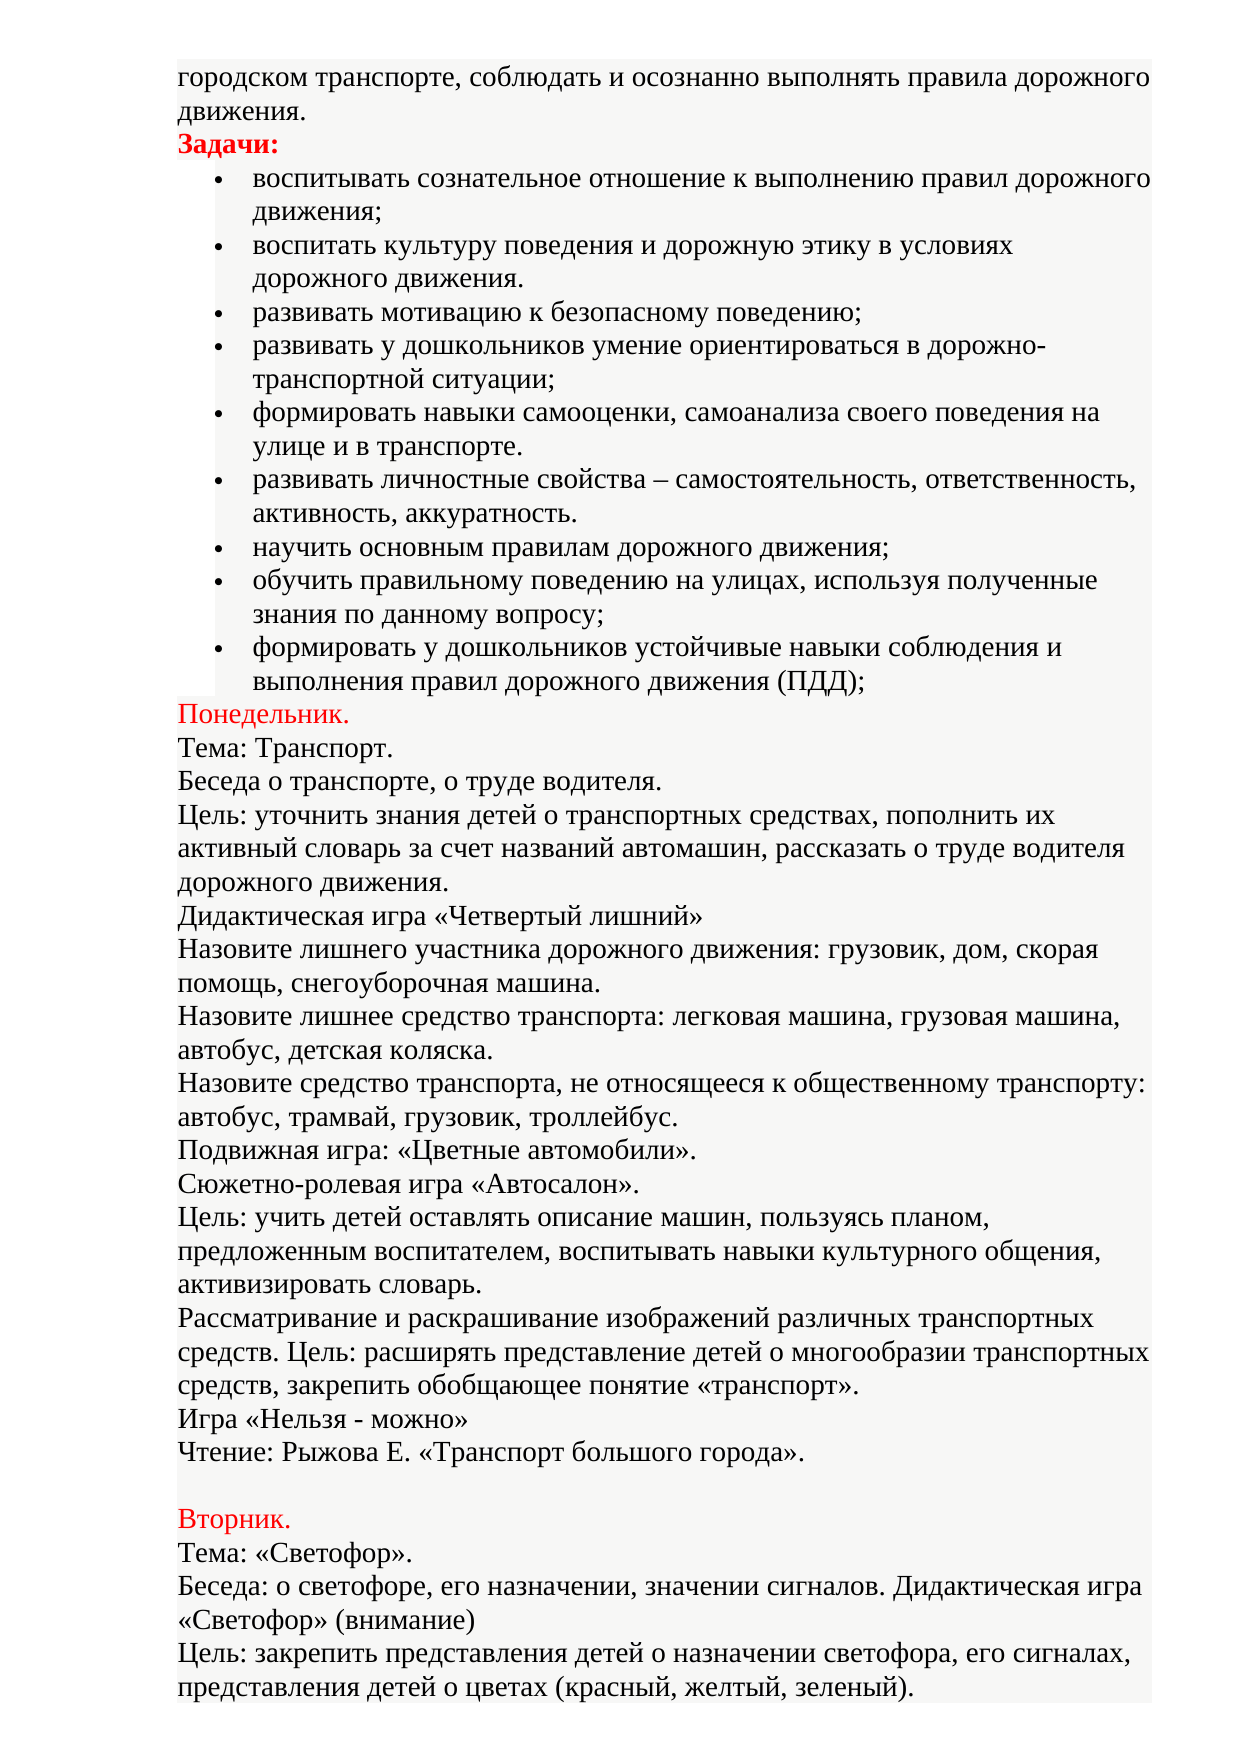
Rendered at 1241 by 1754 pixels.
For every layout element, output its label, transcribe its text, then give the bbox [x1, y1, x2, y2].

text Цель: учить детей оставлять описание машин, пользуясь планом, предложенным воспитателем, воспитывать навыки культурного общения, активизировать словарь. [177, 1199, 1152, 1300]
text Тема: Транспорт. [177, 730, 1152, 763]
list воспитывать сознательное отношение к выполнению правил дорожного движения; [215, 160, 1152, 227]
text Рассматривание и раскрашивание изображений различных транспортных средств. Цель: расширять представление детей о многообразии транспортных средств, закрепить обобщающее понятие «транспорт». [177, 1300, 1152, 1401]
text Цель: закрепить представления детей о назначении светофора, его сигналах, представления детей о цветах (красный, желтый, зеленый). [177, 1636, 1152, 1703]
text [177, 59, 1152, 126]
list воспитать культуру поведения и дорожную этику в условиях дорожного движения. [215, 227, 1152, 294]
list развивать у дошкольников умение ориентироваться в дорожно-транспортной ситуации; [215, 327, 1152, 394]
text Беседа: о светофоре, его назначении, значении сигналов. Дидактическая игра «Светофор» (внимание) [177, 1568, 1152, 1636]
text Тема: «Светофор». [177, 1535, 1152, 1568]
text Чтение: Рыжова Е. «Транспорт большого города». [177, 1434, 1152, 1468]
text Дидактическая игра «Четвертый лишний» [177, 898, 1152, 931]
list научить основным правилам дорожного движения; [215, 529, 1152, 562]
text Сюжетно-ролевая игра «Автосалон». [177, 1166, 1152, 1199]
text Понедельник. [177, 696, 1152, 730]
list развивать личностные свойства – самостоятельность, ответственность, активность, аккуратность. [215, 462, 1152, 529]
text Вторник. [177, 1501, 1152, 1535]
list обучить правильному поведению на улицах, используя полученные знания по данному вопросу; [215, 562, 1152, 629]
text Назовите лишнего участника дорожного движения: грузовик, дом, скорая помощь, снегоуборочная машина. [177, 931, 1152, 998]
text Назовите средство транспорта, не относящееся к общественному транспорту: автобус, трамвай, грузовик, троллейбус. [177, 1065, 1152, 1132]
text Игра «Нельзя - можно» [177, 1401, 1152, 1434]
list формировать навыки самооценки, самоанализа своего поведения на улице и в транспорте. [215, 394, 1152, 462]
text Задачи: [177, 126, 1152, 160]
list формировать у дошкольников устойчивые навыки соблюдения и выполнения правил дорожного движения (ПДД); [215, 629, 1152, 696]
text Цель: уточнить знания детей о транспортных средствах, пополнить их активный словарь за счет названий автомашин, рассказать о труде водителя дорожного движения. [177, 797, 1152, 898]
list развивать мотивацию к безопасному поведению; [215, 294, 1152, 327]
text Назовите лишнее средство транспорта: легковая машина, грузовая машина, автобус, детская коляска. [177, 998, 1152, 1065]
text Подвижная игра: «Цветные автомобили». [177, 1132, 1152, 1166]
text Беседа о транспорте, о труде водителя. [177, 763, 1152, 797]
